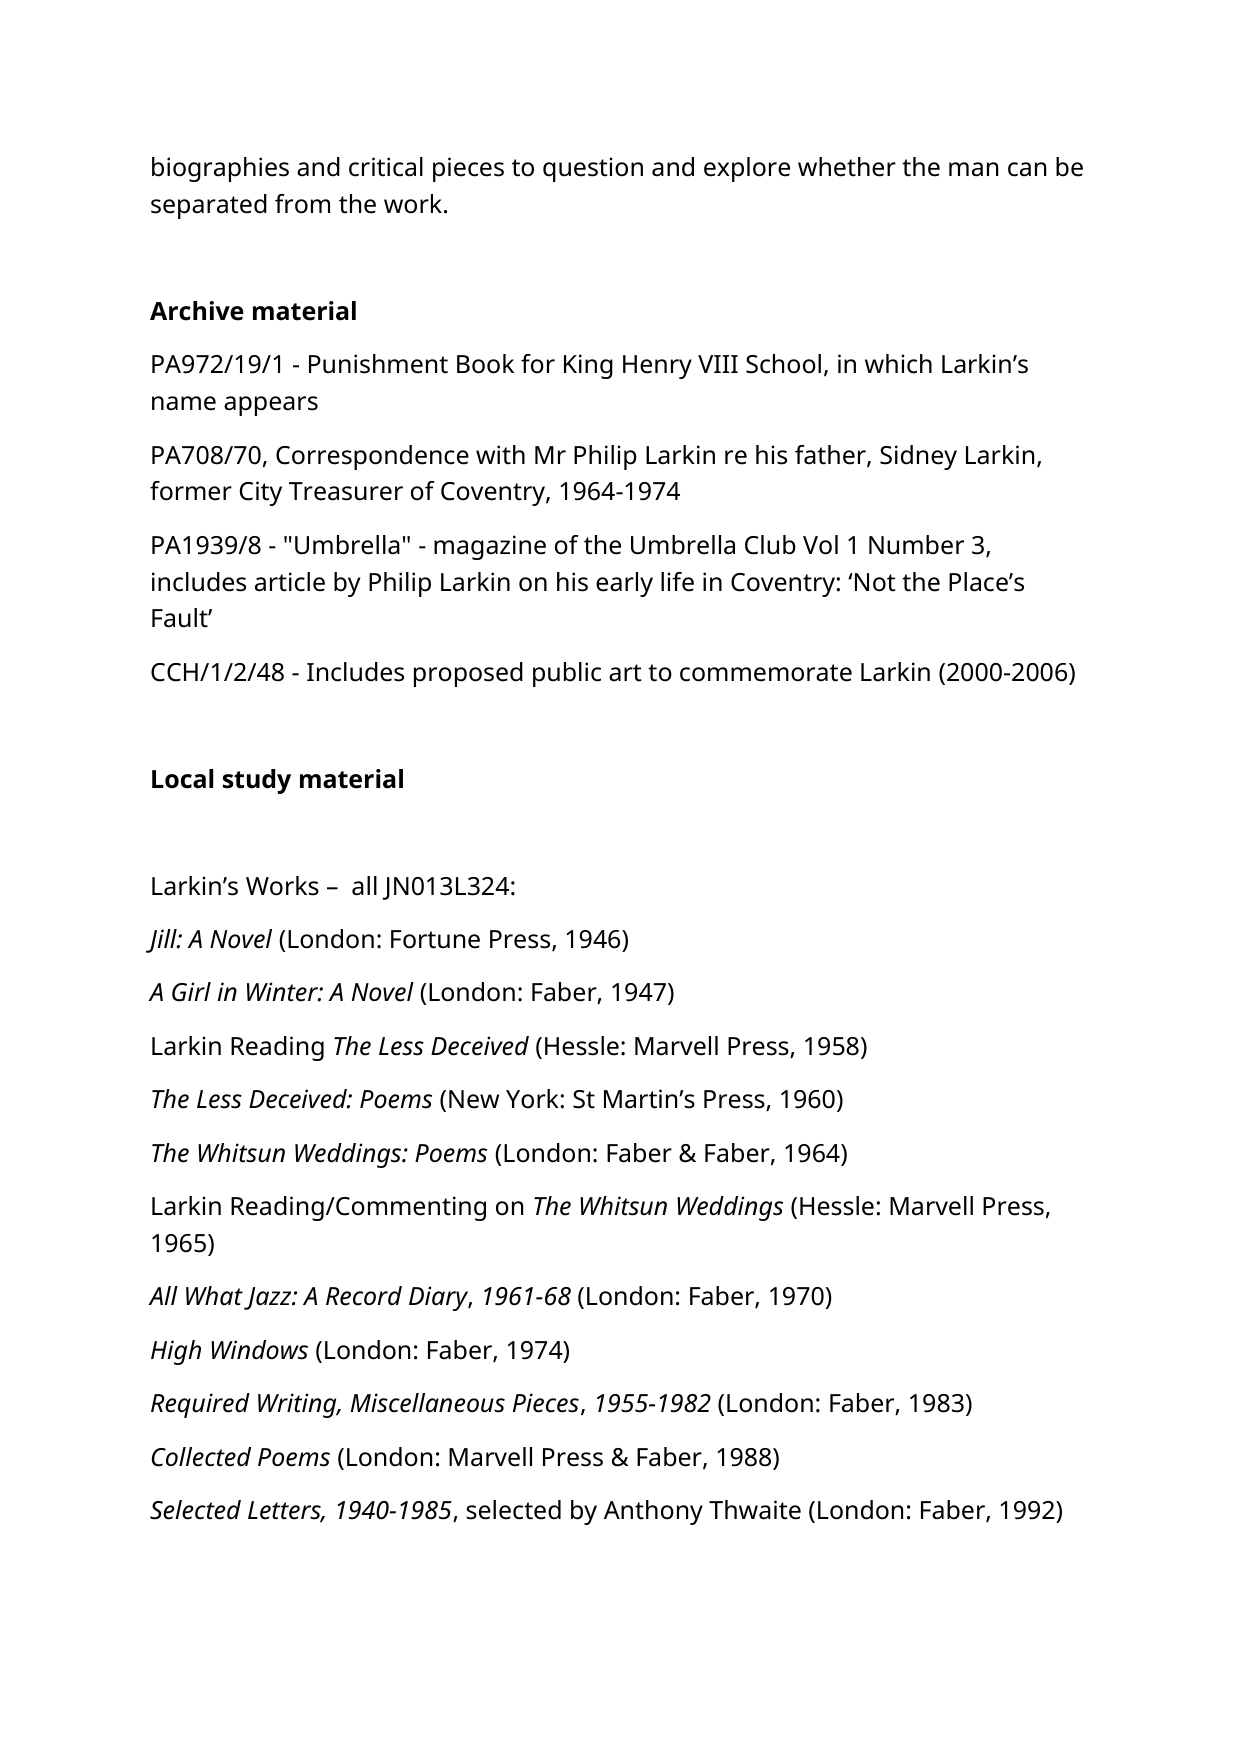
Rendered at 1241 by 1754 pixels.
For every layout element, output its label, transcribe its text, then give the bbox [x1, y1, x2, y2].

text PA972/19/1 - Punishment Book for King Henry VIII School, in which Larkin’s name appears [150, 347, 1090, 418]
text Jill: A Novel (London: Fortune Press, 1946) [150, 922, 1090, 956]
text High Windows (London: Faber, 1974) [150, 1332, 1090, 1367]
text Required Writing, Miscellaneous Pieces, 1955-1982 (London: Faber, 1983) [150, 1386, 1090, 1420]
text The Whitsun Weddings: Poems (London: Faber & Faber, 1964) [150, 1135, 1090, 1169]
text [150, 150, 1090, 221]
text Selected Letters, 1940-1985, selected by Anthony Thwaite (London: Faber, 1992) [150, 1493, 1090, 1527]
text A Girl in Winter: A Novel (London: Faber, 1947) [150, 975, 1090, 1009]
text Larkin Reading/Commenting on The Whitsun Weddings (Hessle: Marvell Press, 1965) [150, 1189, 1090, 1260]
text PA1939/8 - "Umbrella" - magazine of the Umbrella Club Vol 1 Number 3, includes article by Philip Larkin on his early life in Coventry: ‘Not the Place’s Fault’ [150, 527, 1090, 635]
text Local study material [150, 761, 1090, 795]
text Larkin’s Works – all JN013L324: [150, 868, 1090, 902]
text PA708/70, Correspondence with Mr Philip Larkin re his father, Sidney Larkin, former City Treasurer of Coventry, 1964-1974 [150, 437, 1090, 508]
text All What Jazz: A Record Diary, 1961-68 (London: Faber, 1970) [150, 1279, 1090, 1313]
text Archive material [150, 294, 1090, 328]
text The Less Deceived: Poems (New York: St Martin’s Press, 1960) [150, 1082, 1090, 1116]
text Larkin Reading The Less Deceived (Hessle: Marvell Press, 1958) [150, 1028, 1090, 1063]
text Collected Poems (London: Marvell Press & Faber, 1988) [150, 1439, 1090, 1473]
text CCH/1/2/48 - Includes proposed public art to commemorate Larkin (2000-2006) [150, 654, 1090, 688]
